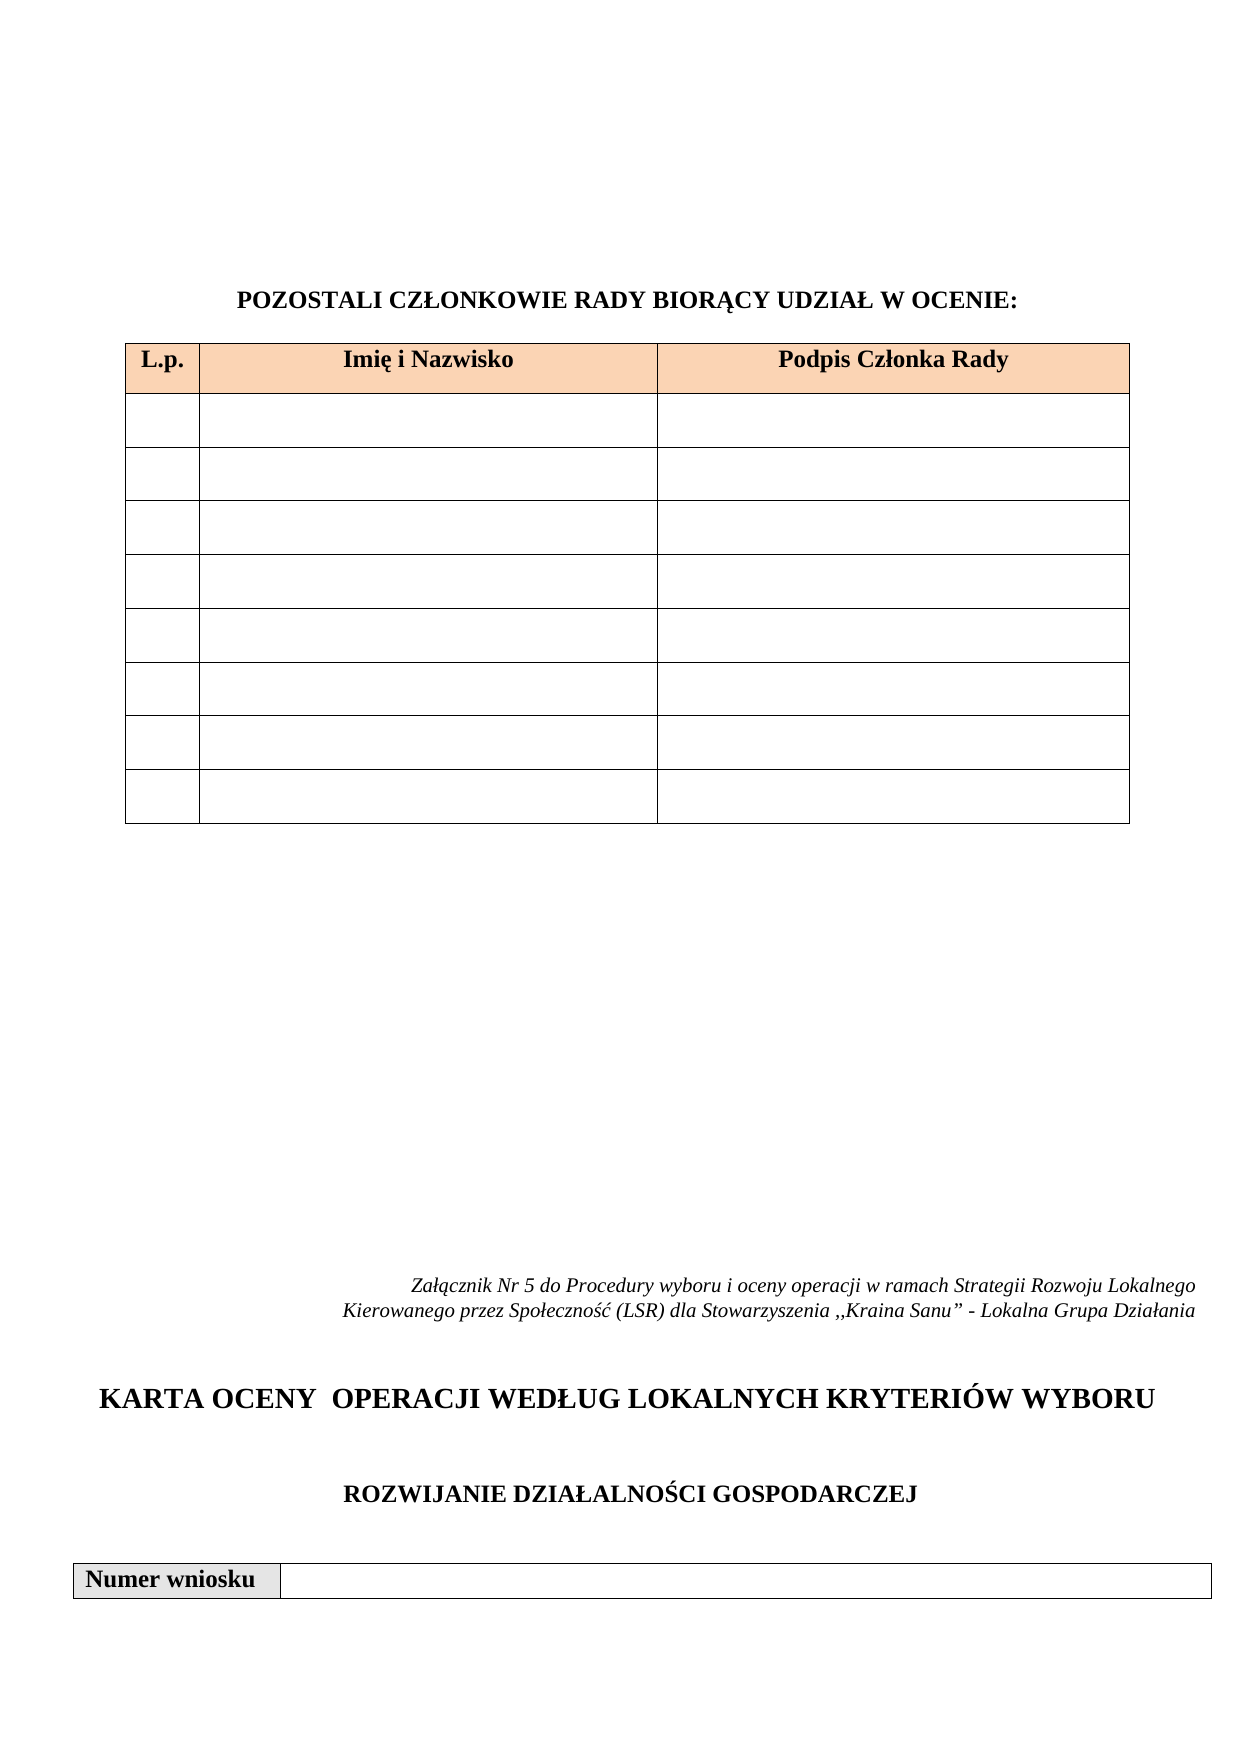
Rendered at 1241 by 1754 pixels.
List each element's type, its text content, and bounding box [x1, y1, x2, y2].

table_cell [200, 394, 657, 447]
table_cell [658, 394, 1129, 447]
table_cell [126, 448, 199, 500]
table_cell [126, 716, 199, 769]
text ROZWIJANIE DZIAŁALNOŚCI GOSPODARCZEJ [59, 1479, 1196, 1508]
table_header [281, 1564, 1211, 1598]
table_cell [658, 448, 1129, 500]
table_cell [200, 663, 657, 715]
text Kierowanego przez Społeczność (LSR) dla Stowarzyszenia ,,Kraina Sanu” - Lokalna Grupa Działania [59, 1297, 1196, 1322]
table_cell [658, 555, 1129, 608]
table_cell [200, 448, 657, 500]
table_cell [126, 394, 199, 447]
table_header L.p. [126, 344, 199, 393]
table_cell [126, 555, 199, 608]
text POZOSTALI CZŁONKOWIE RADY BIORĄCY UDZIAŁ W OCENIE: [59, 285, 1196, 314]
table_cell [200, 609, 657, 662]
table_cell [200, 716, 657, 769]
table_cell [658, 716, 1129, 769]
table_cell [658, 770, 1129, 823]
table_cell [126, 663, 199, 715]
table_cell [200, 770, 657, 823]
table_cell [200, 555, 657, 608]
table_cell [658, 609, 1129, 662]
table_cell [126, 501, 199, 554]
table_header Podpis Członka Rady [658, 344, 1129, 393]
table_cell [658, 663, 1129, 715]
table_cell [126, 609, 199, 662]
table_header Imię i Nazwisko [200, 344, 657, 393]
text KARTA OCENY OPERACJI WEDŁUG LOKALNYCH KRYTERIÓW WYBORU [59, 1381, 1196, 1414]
table_cell [200, 501, 657, 554]
table_cell [126, 770, 199, 823]
table_cell [658, 501, 1129, 554]
text Załącznik Nr 5 do Procedury wyboru i oceny operacji w ramach Strategii Rozwoju Lokalnego [59, 1273, 1196, 1297]
table_header Numer wniosku [74, 1564, 280, 1598]
